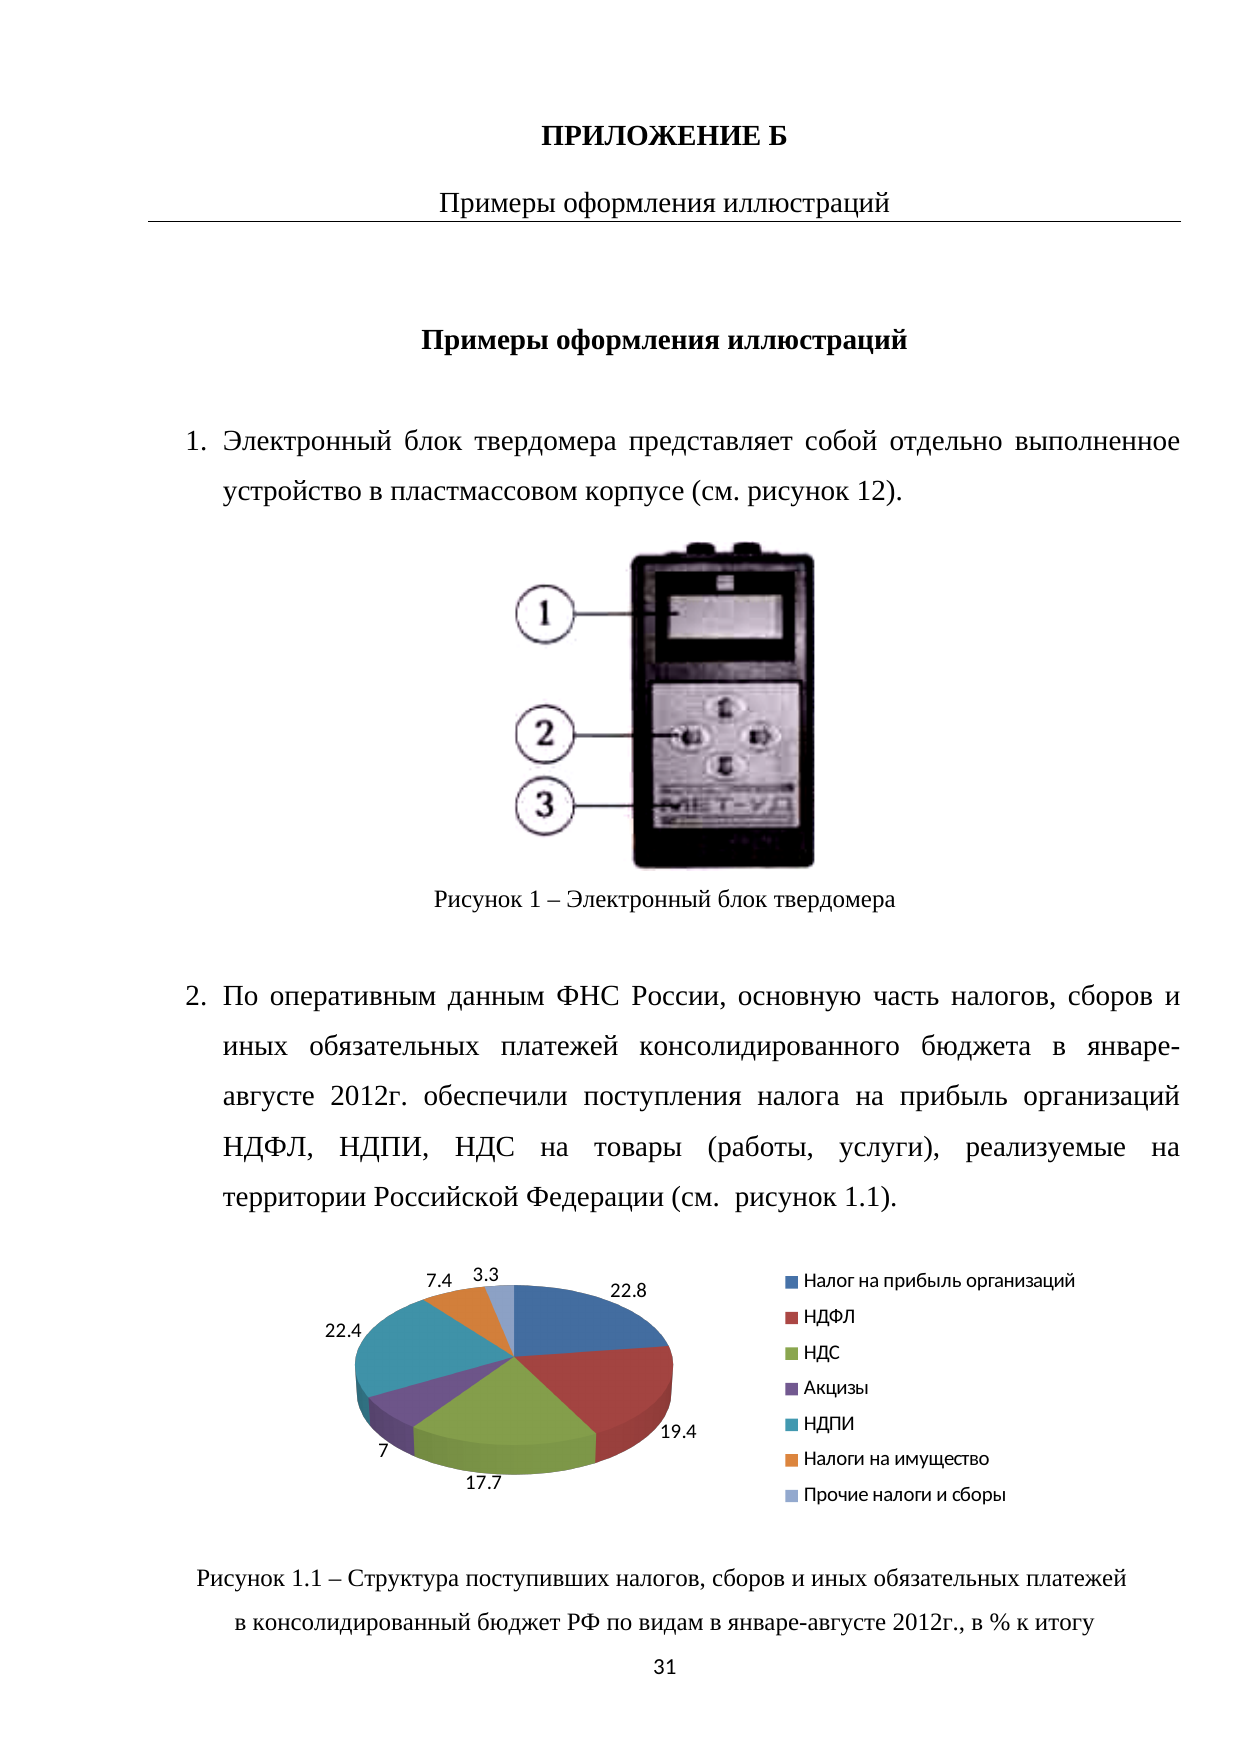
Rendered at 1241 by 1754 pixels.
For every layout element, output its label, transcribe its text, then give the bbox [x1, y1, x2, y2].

text Рисунок 1.1 – Структура поступивших налогов, сборов и иных обязательных платежей в консолидированный бюджет РФ по видам в январе-августе 2012г., в % к итогу [148, 1563, 1181, 1635]
text Рисунок 1 – Электронный блок твердомера [148, 884, 1181, 913]
list По оперативным данным ФНС России, основную часть налогов, сборов и иных обязательных платежей консолидированного бюджета в январе-августе 2012г. обеспечили поступления налога на прибыль организаций НДФЛ, НДПИ, НДС на товары (работы, услуги), реализуемые на территории Российской Федерации (см. рисунок 1.1). [185, 978, 1181, 1213]
picture [514, 541, 815, 871]
subtitle ПРИЛОЖЕНИЕ Б Примеры оформления иллюстраций [148, 118, 1181, 221]
list Электронный блок твердомера представляет собой отдельно выполненное устройство в пластмассовом корпусе (см. рисунок 12). [185, 423, 1181, 507]
text Примеры оформления иллюстраций [148, 322, 1181, 356]
